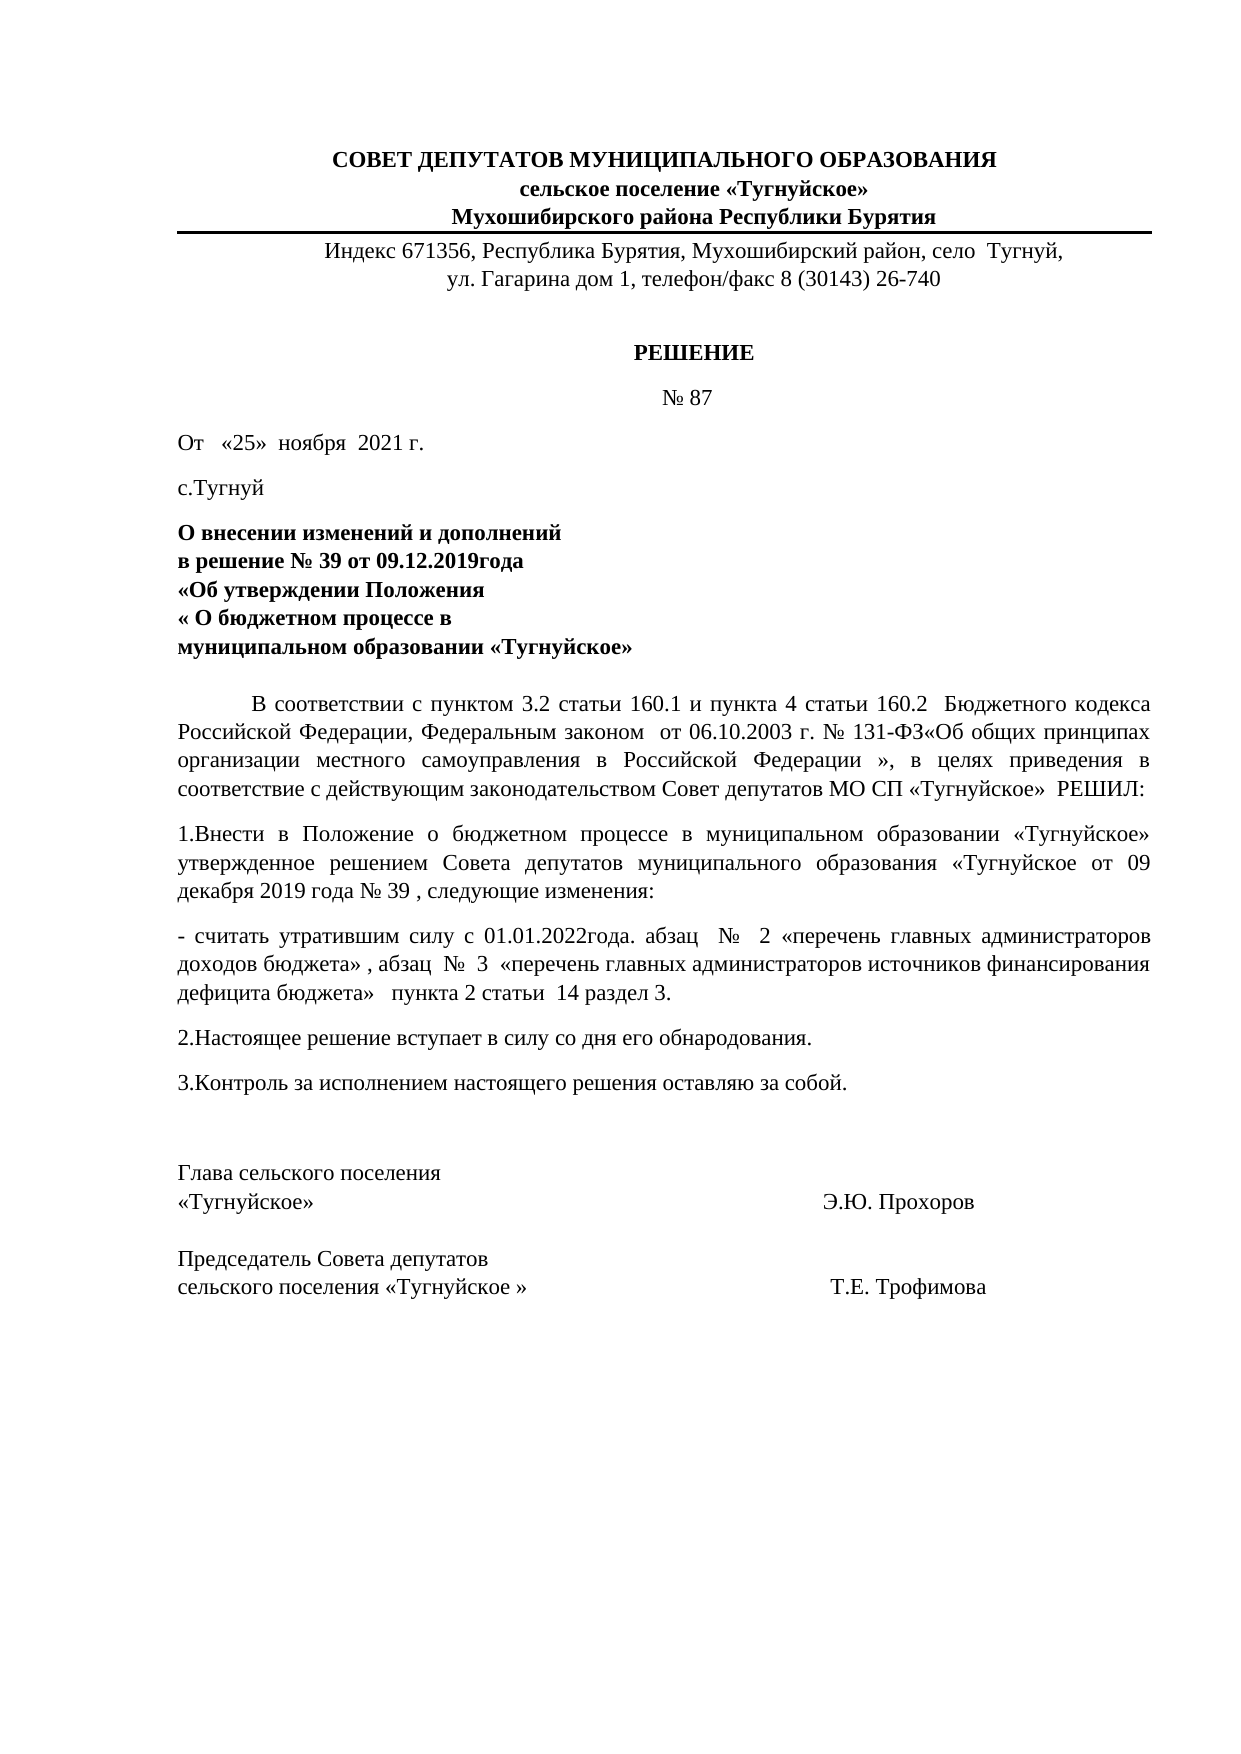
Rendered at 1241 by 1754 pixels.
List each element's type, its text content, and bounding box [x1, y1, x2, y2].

text сельского поселения «Тугнуйское » Т.Е. Трофимова [177, 1273, 1152, 1299]
text 2.Настоящее решение вступает в силу со дня его обнародования. [177, 1024, 1152, 1050]
text «Тугнуйское» Э.Ю. Прохоров [177, 1188, 1152, 1214]
text В соответствии с пунктом 3.2 статьи 160.1 и пункта 4 статьи 160.2 Бюджетного кодекса Российской Федерации, Федеральным законом от 06.10.2003 г. № 131-ФЗ«Об общих принципах организации местного самоуправления в Российской Федерации », в целях приведения в соответствие с действующим законодательством Совет депутатов МО СП «Тугнуйское» РЕШИЛ: [177, 690, 1152, 801]
text с.Тугнуй [177, 474, 1152, 500]
text Председатель Совета депутатов [177, 1245, 1152, 1271]
text Мухошибирского района Республики Бурятия [177, 203, 1152, 231]
text От «25» ноября 2021 г. [177, 429, 1152, 455]
text ул. Гагарина дом 1, телефон/факс 8 (30143) 26-740 [177, 265, 1152, 291]
text СОВЕТ ДЕПУТАТОВ МУНИЦИПАЛЬНОГО ОБРАЗОВАНИЯ [177, 146, 1152, 172]
text О внесении изменений и дополнений [177, 519, 1152, 545]
text Индекс 671356, Республика Бурятия, Мухошибирский район, село Тугнуй, [177, 237, 1152, 263]
text - считать утратившим силу с 01.01.2022года. абзац № 2 «перечень главных администраторов доходов бюджета» , абзац № 3 «перечень главных администраторов источников финансирования дефицита бюджета» пункта 2 статьи 14 раздел 3. [177, 922, 1152, 1005]
text 3.Контроль за исполнением настоящего решения оставляю за собой. [177, 1069, 1152, 1096]
text муниципальном образовании «Тугнуйское» [177, 633, 1152, 659]
text «Об утверждении Положения [177, 576, 1152, 602]
text РЕШЕНИЕ [177, 339, 1152, 365]
text № 87 [177, 384, 1152, 410]
text сельское поселение «Тугнуйское» [177, 174, 1152, 201]
text Глава сельского поселения [177, 1159, 1152, 1186]
text « О бюджетном процессе в [177, 604, 1152, 631]
text в решение № 39 от 09.12.2019года [177, 547, 1152, 574]
text 1.Внести в Положение о бюджетном процессе в муниципальном образовании «Тугнуйское» утвержденное решением Совета депутатов муниципального образования «Тугнуйское от 09 декабря 2019 года № 39 , следующие изменения: [177, 820, 1152, 903]
